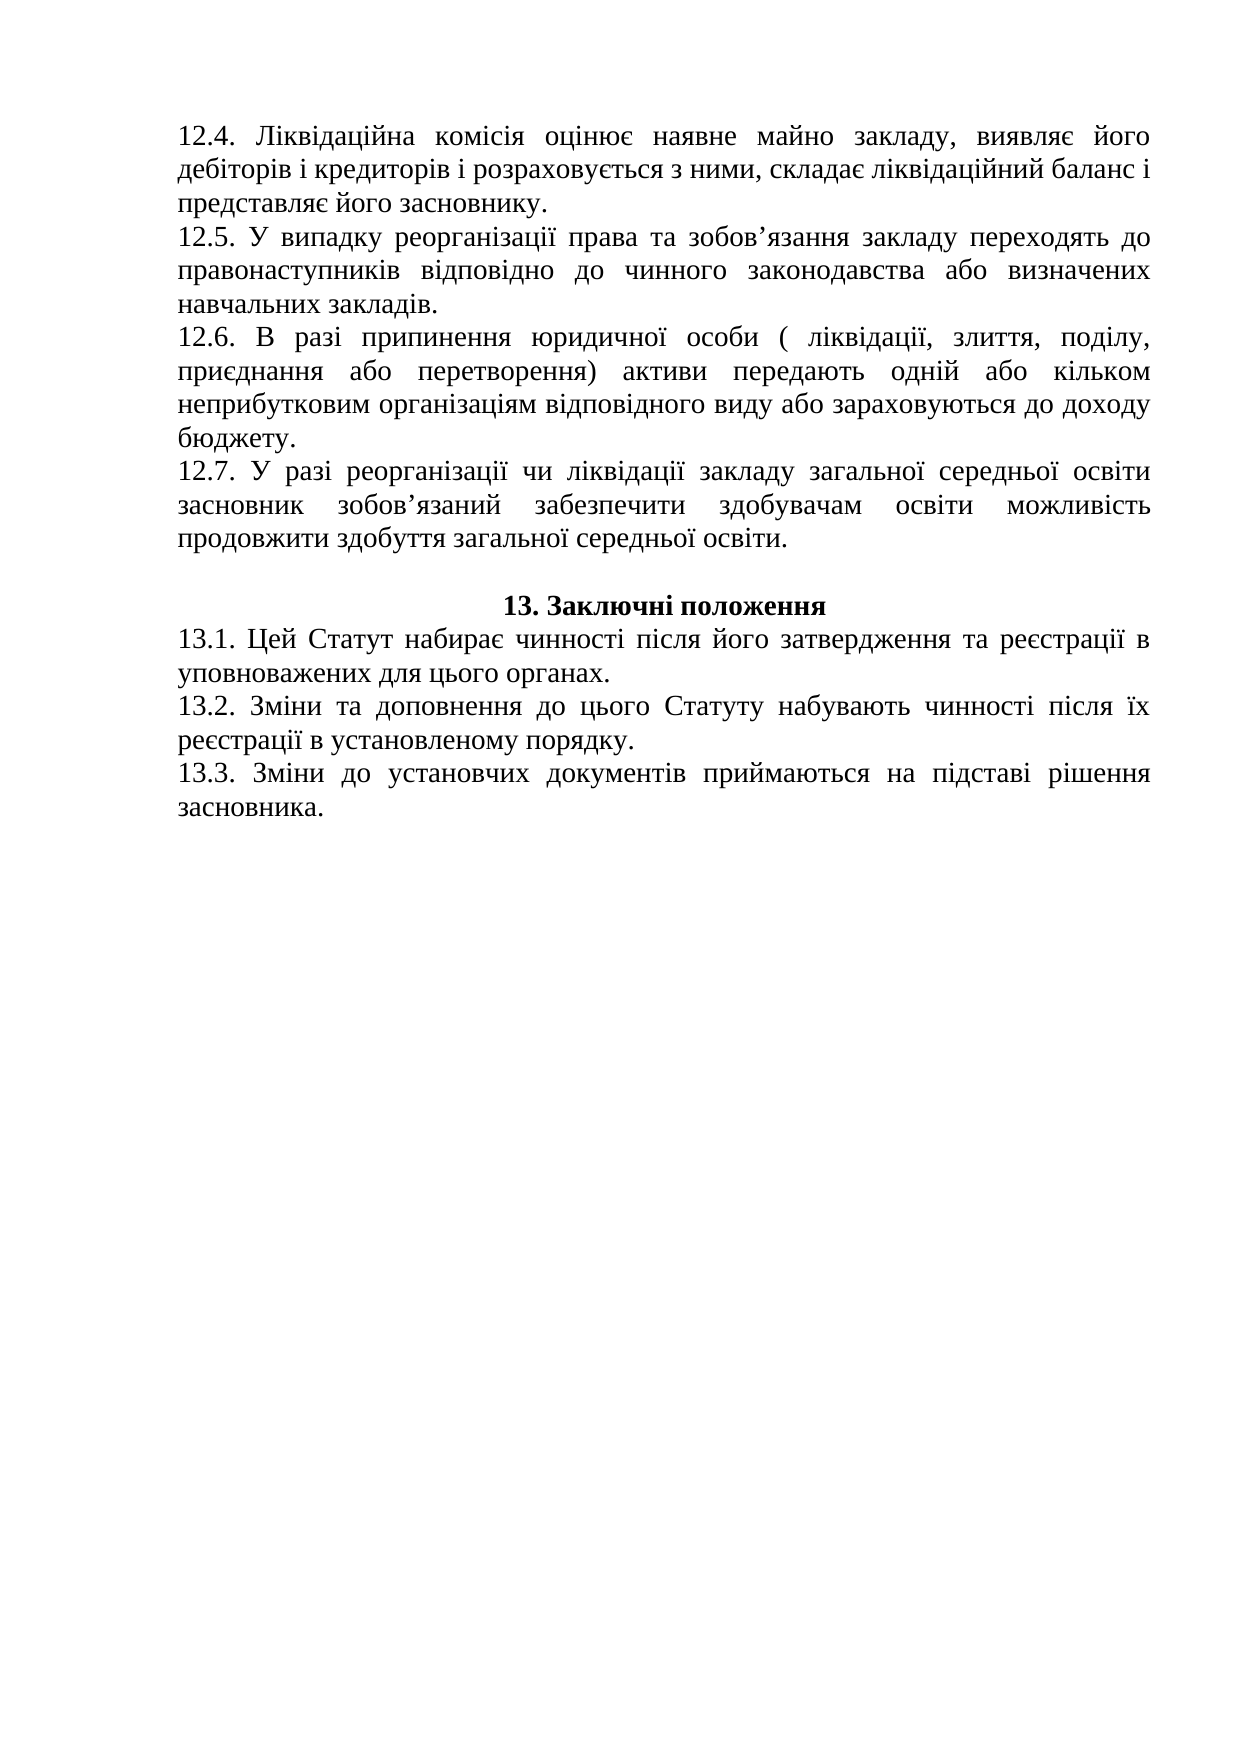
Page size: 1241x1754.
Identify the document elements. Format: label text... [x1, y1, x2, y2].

text 13.1. Цей Статут набирає чинності після його затвердження та реєстрації в уповноважених для цього органах. [177, 621, 1152, 688]
text 12.7. У разі реорганізації чи ліквідації закладу загальної середньої освіти засновник зобов’язаний забезпечити здобувачам освіти можливість продовжити здобуття загальної середньої освіти. [177, 453, 1152, 554]
text 13. Заключні положення [177, 588, 1152, 621]
text 12.5. У випадку реорганізації права та зобов’язання закладу переходять до правонаступників відповідно до чинного законодавства або визначених навчальних закладів. [177, 219, 1152, 319]
text 12.6. В разі припинення юридичної особи ( ліквідації, злиття, поділу, приєднання або перетворення) активи передають одній або кільком неприбутковим організаціям відповідного виду або зараховуються до доходу бюджету. [177, 319, 1152, 453]
text 13.2. Зміни та доповнення до цього Статуту набувають чинності після їх реєстрації в установленому порядку. [177, 688, 1152, 755]
text 13.3. Зміни до установчих документів приймаються на підставі рішення засновника. [177, 755, 1152, 822]
text 12.4. Ліквідаційна комісія оцінює наявне майно закладу, виявляє його дебіторів і кредиторів і розраховується з ними, складає ліквідаційний баланс і представляє його засновнику. [177, 118, 1152, 219]
